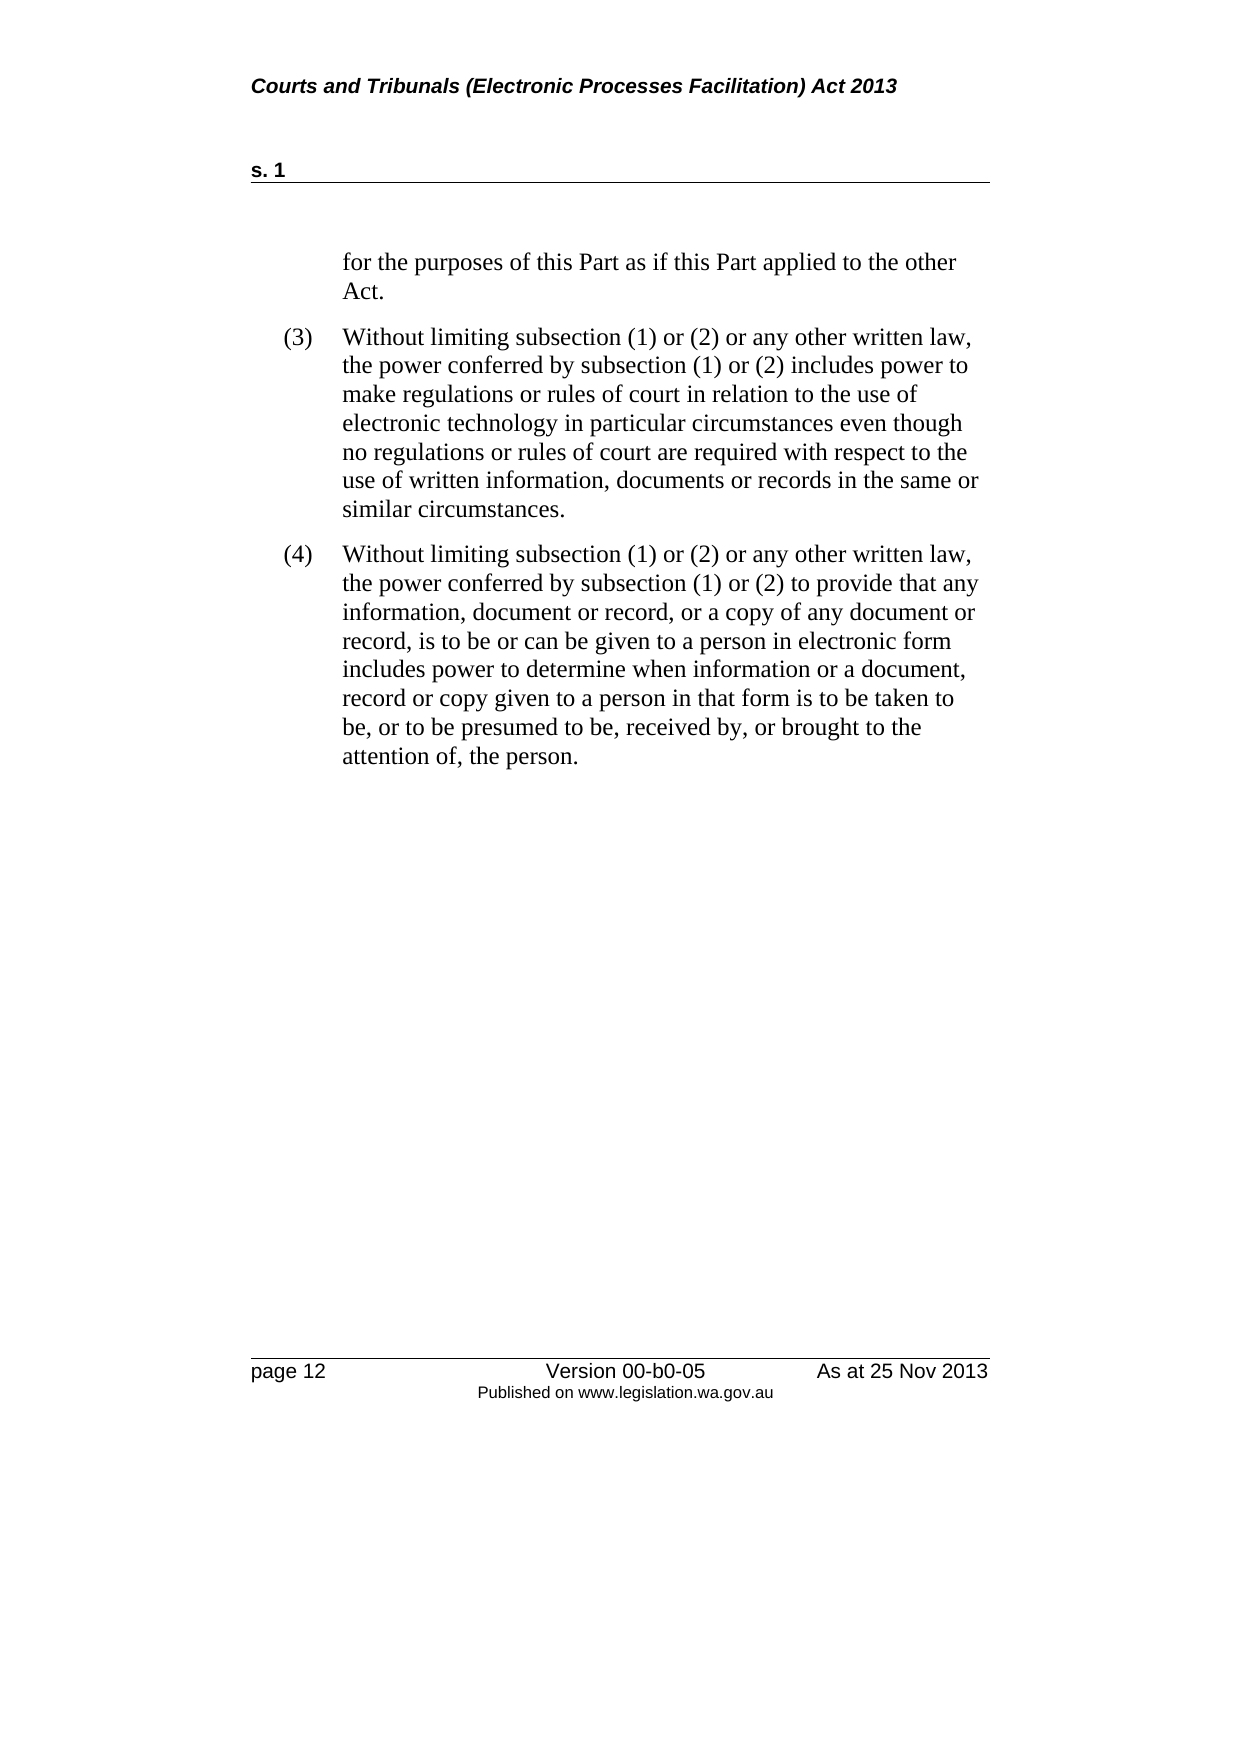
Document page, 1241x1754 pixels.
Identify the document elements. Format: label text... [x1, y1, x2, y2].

text (3) Without limiting subsection (1) or (2) or any other written law, the power conferred by subsection (1) or (2) includes power to make regulations or rules of court in relation to the use of electronic technology in particular circumstances even though no regulations or rules of court are required with respect to the use of written information, documents or records in the same or similar circumstances. [251, 322, 990, 523]
text (4) Without limiting subsection (1) or (2) or any other written law, the power conferred by subsection (1) or (2) to provide that any information, document or record, or a copy of any document or record, is to be or can be given to a person in electronic form includes power to determine when information or a document, record or copy given to a person in that form is to be taken to be, or to be presumed to be, received by, or brought to the attention of, the person. [251, 539, 990, 769]
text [251, 247, 990, 305]
